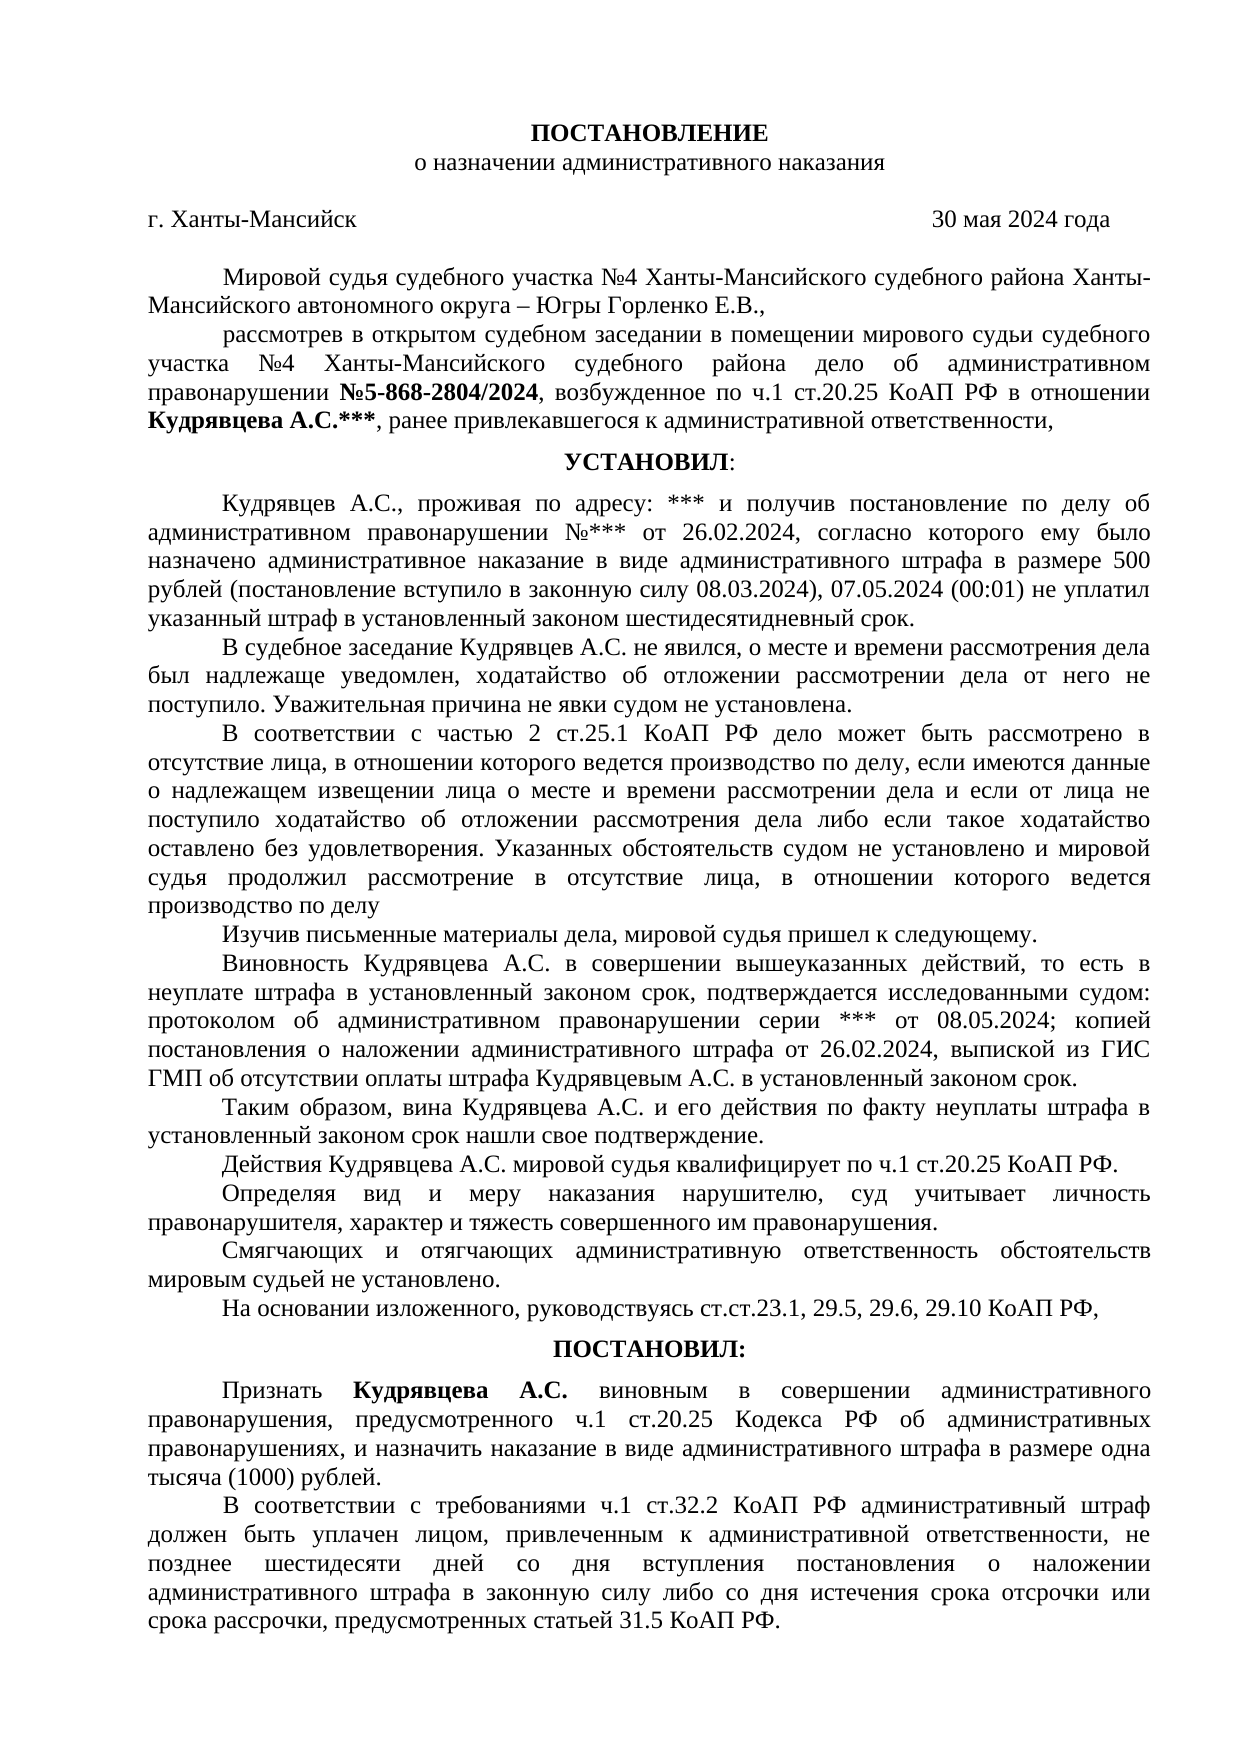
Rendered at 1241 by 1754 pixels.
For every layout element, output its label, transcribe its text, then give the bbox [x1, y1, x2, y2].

text Действия Кудрявцева А.С. мировой судья квалифицирует по ч.1 ст.20.25 КоАП РФ. [148, 1149, 1152, 1178]
text Виновность Кудрявцева А.С. в совершении вышеуказанных действий, то есть в неуплате штрафа в установленный законом срок, подтверждается исследованными судом: протоколом об административном правонарушении серии *** от 08.05.2024; копией постановления о наложении административного штрафа от 26.02.2024, выпиской из ГИС ГМП об отсутствии оплаты штрафа Кудрявцевым А.С. в установленный законом срок. [148, 948, 1152, 1092]
text г. Ханты-Мансийск 30 мая 2024 года [148, 204, 1152, 233]
text о назначении административного наказания [148, 147, 1152, 176]
title ПОСТАНОВЛЕНИЕ [148, 118, 1152, 147]
text Определяя вид и меру наказания нарушителю, суд учитывает личность правонарушителя, характер и тяжесть совершенного им правонарушения. [148, 1178, 1152, 1236]
text Признать Кудрявцева А.С. виновным в совершении административного правонарушения, предусмотренного ч.1 ст.20.25 Кодекса РФ об административных правонарушениях, и назначить наказание в виде административного штрафа в размере одна тысяча (1000) рублей. [148, 1376, 1152, 1491]
text В судебное заседание Кудрявцев А.С. не явился, о месте и времени рассмотрения дела был надлежаще уведомлен, ходатайство об отложении рассмотрении дела от него не поступило. Уважительная причина не явки судом не установлена. [148, 632, 1152, 718]
text Смягчающих и отягчающих административную ответственность обстоятельств мировым судьей не установлено. [148, 1236, 1152, 1293]
text Мировой судья судебного участка №4 Ханты-Мансийского судебного района Ханты-Мансийского автономного округа – Югры Горленко Е.В., [148, 262, 1152, 319]
text В соответствии с частью 2 ст.25.1 КоАП РФ дело может быть рассмотрено в отсутствие лица, в отношении которого ведется производство по делу, если имеются данные о надлежащем извещении лица о месте и времени рассмотрении дела и если от лица не поступило ходатайство об отложении рассмотрения дела либо если такое ходатайство оставлено без удовлетворения. Указанных обстоятельств судом не установлено и мировой судья продолжил рассмотрение в отсутствие лица, в отношении которого ведется производство по делу [148, 718, 1152, 919]
text Кудрявцев А.С., проживая по адресу: *** и получив постановление по делу об административном правонарушении №*** от 26.02.2024, согласно которого ему было назначено административное наказание в виде административного штрафа в размере 500 рублей (постановление вступило в законную силу 08.03.2024), 07.05.2024 (00:01) не уплатил указанный штраф в установленный законом шестидесятидневный срок. [148, 488, 1152, 632]
text Изучив письменные материалы дела, мировой судья пришел к следующему. [148, 919, 1152, 948]
text Таким образом, вина Кудрявцева А.С. и его действия по факту неуплаты штрафа в установленный законом срок нашли свое подтверждение. [148, 1092, 1152, 1149]
text УСТАНОВИЛ: [148, 447, 1152, 476]
text В соответствии с требованиями ч.1 ст.32.2 КоАП РФ административный штраф должен быть уплачен лицом, привлеченным к административной ответственности, не позднее шестидесяти дней со дня вступления постановления о наложении административного штрафа в законную силу либо со дня истечения срока отсрочки или срока рассрочки, предусмотренных статьей 31.5 КоАП РФ. [148, 1491, 1152, 1634]
text На основании изложенного, руководствуясь ст.ст.23.1, 29.5, 29.6, 29.10 КоАП РФ, [148, 1293, 1152, 1322]
text рассмотрев в открытом судебном заседании в помещении мирового судьи судебного участка №4 Ханты-Мансийского судебного района дело об административном правонарушении №5-868-2804/2024, возбужденное по ч.1 ст.20.25 КоАП РФ в отношении Кудрявцева А.С.***, ранее привлекавшегося к административной ответственности, [148, 319, 1152, 434]
text ПОСТАНОВИЛ: [148, 1334, 1152, 1363]
